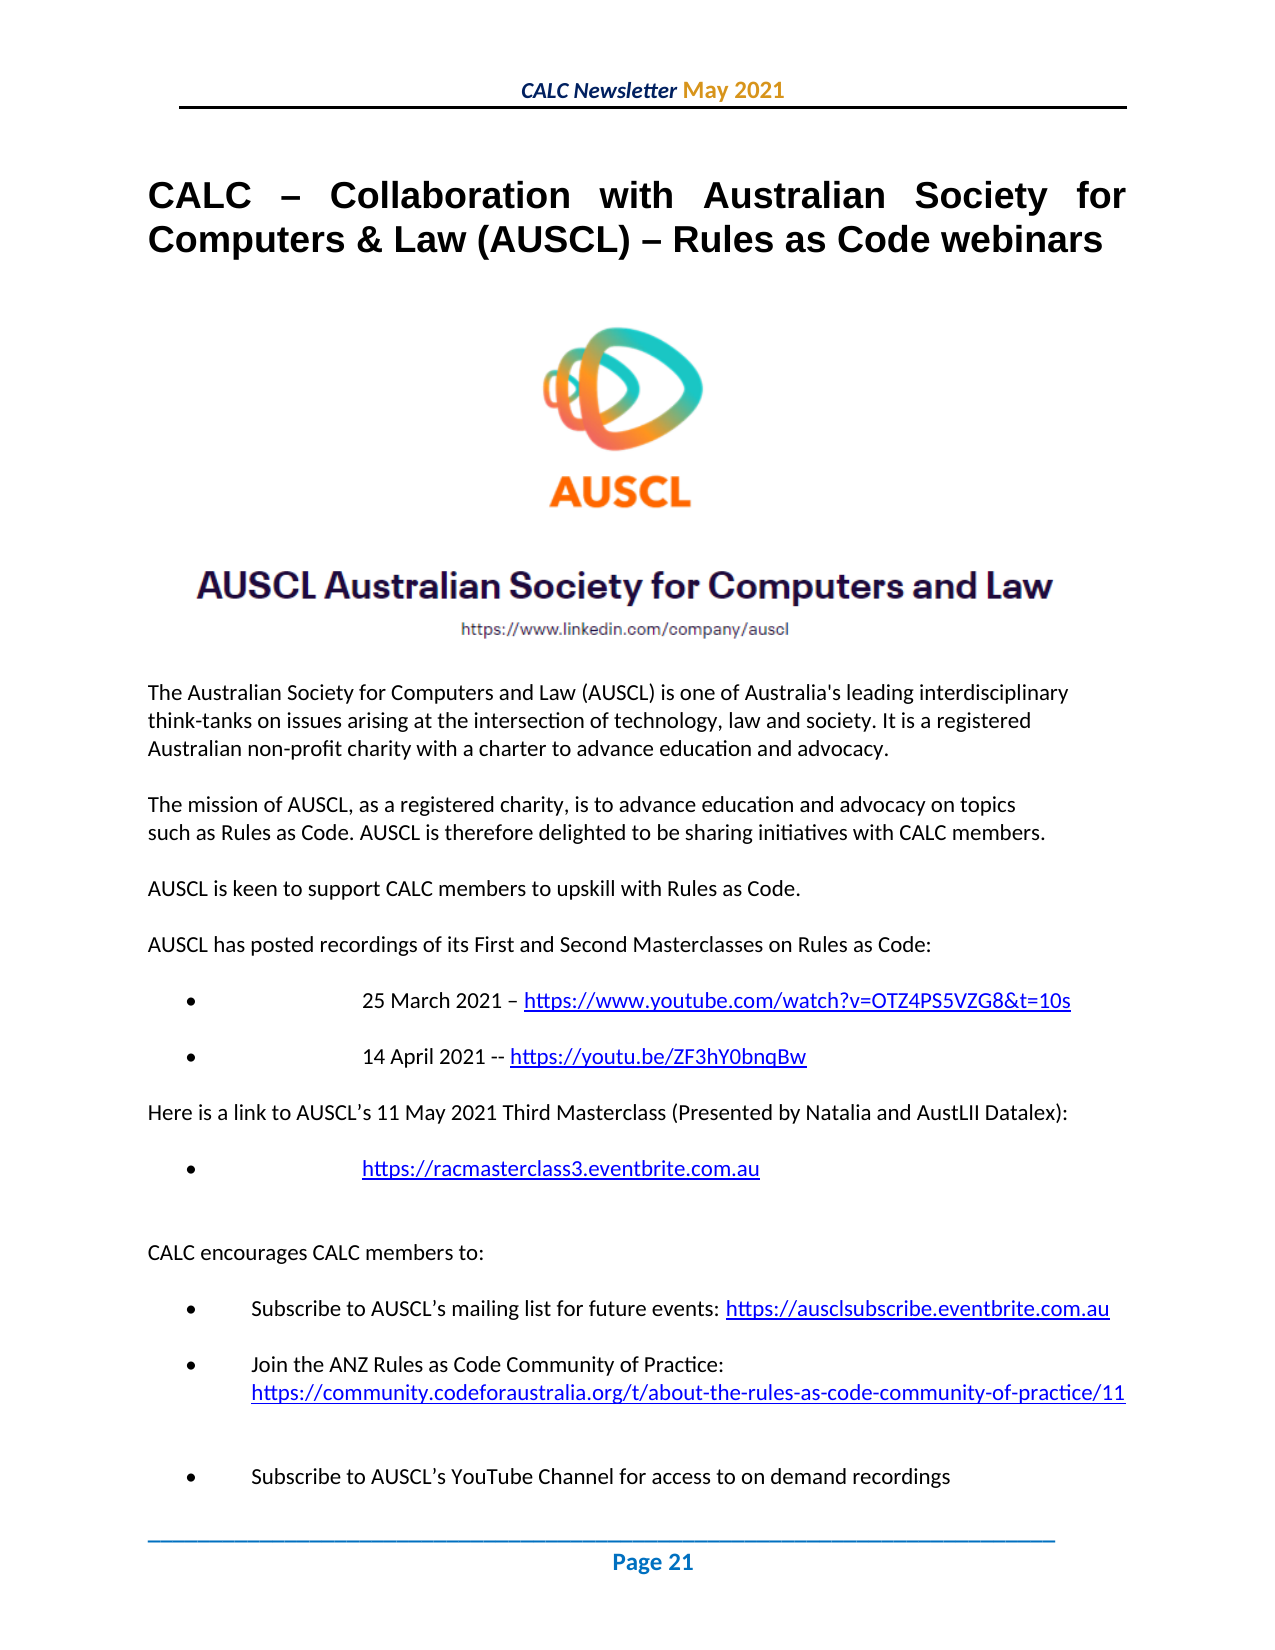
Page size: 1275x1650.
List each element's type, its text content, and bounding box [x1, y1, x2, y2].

text AUSCL is keen to support CALC members to upskill with Rules as Code. [148, 874, 1127, 902]
text AUSCL has posted recordings of its First and Second Masterclasses on Rules as Code: [148, 930, 1127, 958]
list Subscribe to AUSCL’s mailing list for future events: https://ausclsubscribe.eventbrite.com.au [185, 1294, 1127, 1322]
text The Australian Society for Computers and Law (AUSCL) is one of Australia's leading interdisciplinary think-tanks on issues arising at the intersection of technology, law and society. It is a registered Australian non-profit charity with a charter to advance education and advocacy. [148, 678, 1127, 762]
list 25 March 2021 – https://www.youtube.com/watch?v=OTZ4PS5VZG8&t=10s [185, 986, 1127, 1014]
text CALC – Collaboration with Australian Society for Computers & Law (AUSCL) – Rules as Code webinars [148, 174, 1127, 260]
picture [147, 300, 1128, 650]
list Subscribe to AUSCL’s YouTube Channel for access to on demand recordings [185, 1462, 1127, 1491]
text Here is a link to AUSCL’s 11 May 2021 Third Masterclass (Presented by Natalia and AustLII Datalex): [148, 1098, 1127, 1126]
list https://racmasterclass3.eventbrite.com.au [185, 1154, 1127, 1182]
list Join the ANZ Rules as Code Community of Practice: https://community.codeforaustralia.org/t/about-the-rules-as-code-community-of-practice/11 [185, 1350, 1127, 1406]
text The mission of AUSCL, as a registered charity, is to advance education and advocacy on topics such as Rules as Code. AUSCL is therefore delighted to be sharing initiatives with CALC members. [148, 790, 1127, 846]
text CALC encourages CALC members to: [148, 1238, 1127, 1266]
list 14 April 2021 -- https://youtu.be/ZF3hY0bnqBw [185, 1042, 1127, 1070]
